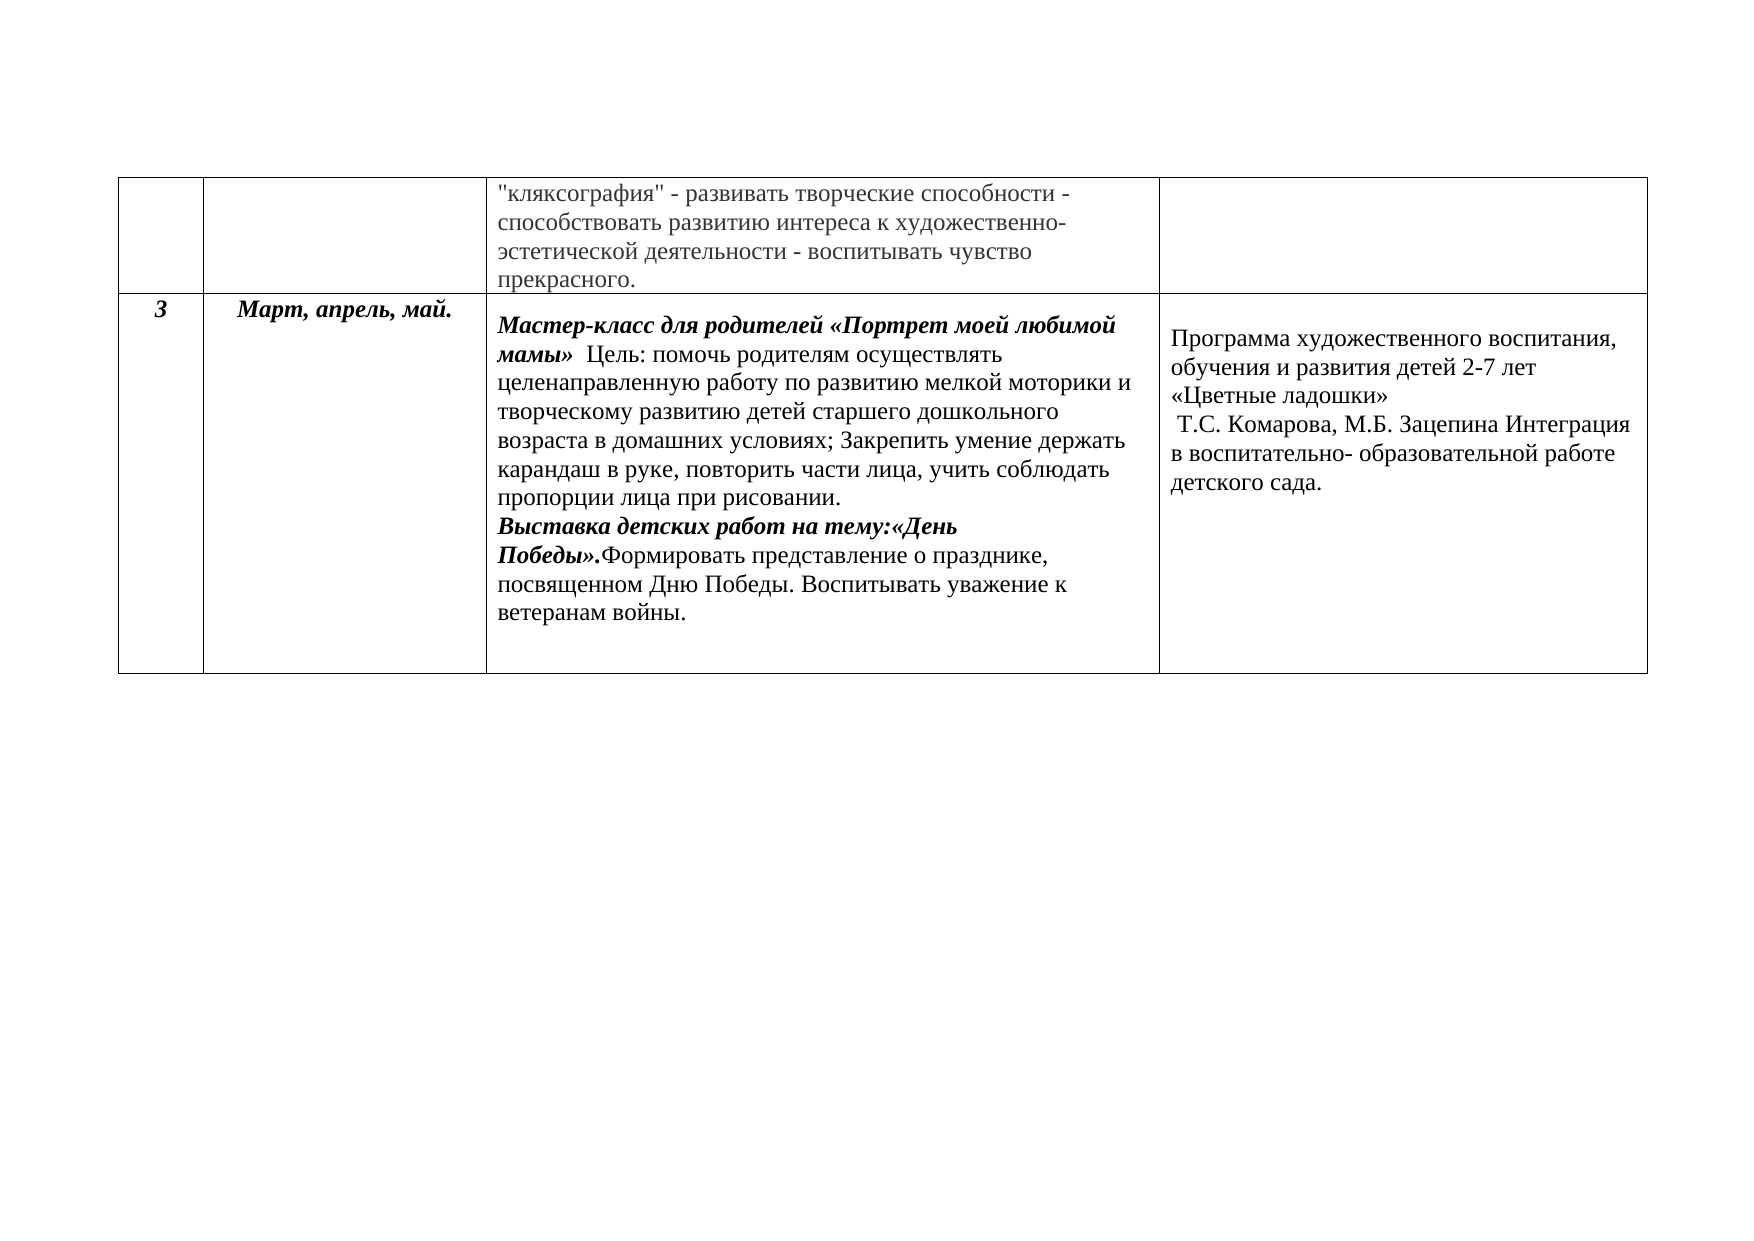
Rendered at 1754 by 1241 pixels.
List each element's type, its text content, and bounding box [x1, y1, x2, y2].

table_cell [204, 178, 486, 293]
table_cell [487, 178, 1159, 293]
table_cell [1160, 178, 1647, 293]
table_cell Март, апрель, май. [204, 294, 486, 673]
table_cell Мастер-класс для родителей «Портрет моей любимой мамы» Цель: помочь родителям осуществлять целенаправленную работу по развитию мелкой моторики и творческому развитию детей старшего дошкольного возраста в домашних условиях; Закрепить умение держать карандаш в руке, повторить части лица, учить соблюдать пропорции лица при рисовании. Выставка детских работ на тему:«День Победы».Формировать представление о празднике, посвященном Дню Победы. Воспитывать уважение к ветеранам войны. [487, 294, 1159, 673]
table_cell 2 [119, 178, 203, 293]
table_cell Программа художественного воспитания, обучения и развития детей 2-7 лет «Цветные ладошки» Т.С. Комарова, М.Б. Зацепина Интеграция в воспитательно- образовательной работе детского сада. [1160, 294, 1647, 673]
table_cell 3 [119, 294, 203, 673]
